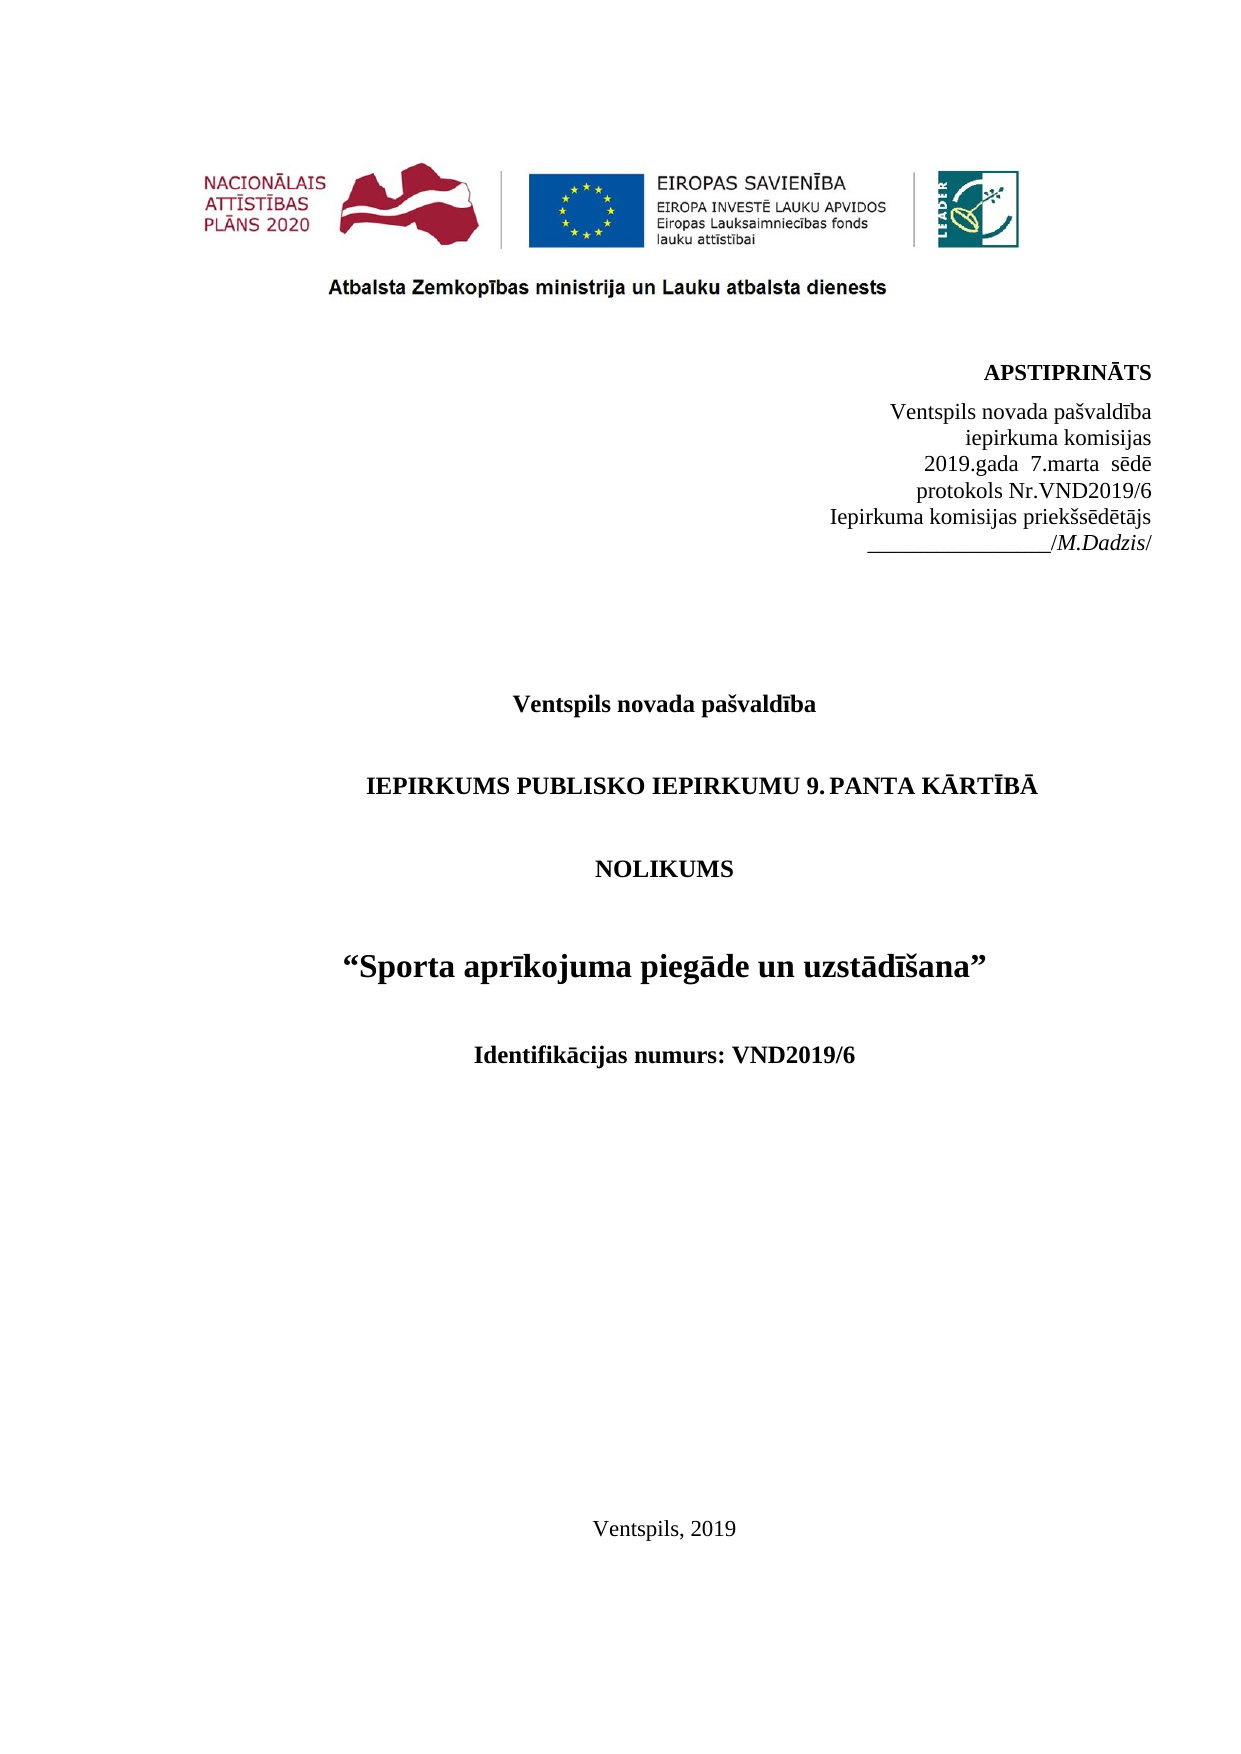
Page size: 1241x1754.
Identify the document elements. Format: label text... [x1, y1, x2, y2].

text ________________/M.Dadzis/ [177, 529, 1152, 556]
text iepirkuma komisijas [177, 424, 1152, 450]
text Identifikācijas numurs: VND2019/6 [177, 1040, 1152, 1069]
text Iepirkuma komisijas priekšsēdētājs [177, 503, 1152, 529]
text 2019.gada 7.marta sēdē [177, 450, 1152, 477]
text IEPIRKUMS PUBLISKO IEPIRKUMU 9. PANTA KĀRTĪBĀ [177, 771, 1152, 800]
text APSTIPRINĀTS [177, 359, 1152, 385]
text Ventspils novada pašvaldība [177, 689, 1152, 717]
text Ventspils novada pašvaldība [177, 398, 1152, 424]
text protokols Nr.VND2019/6 [177, 477, 1152, 503]
picture [177, 151, 1043, 304]
text “Sporta aprīkojuma piegāde un uzstādīšana” [177, 946, 1152, 984]
text Ventspils, 2019 [177, 1515, 1152, 1542]
